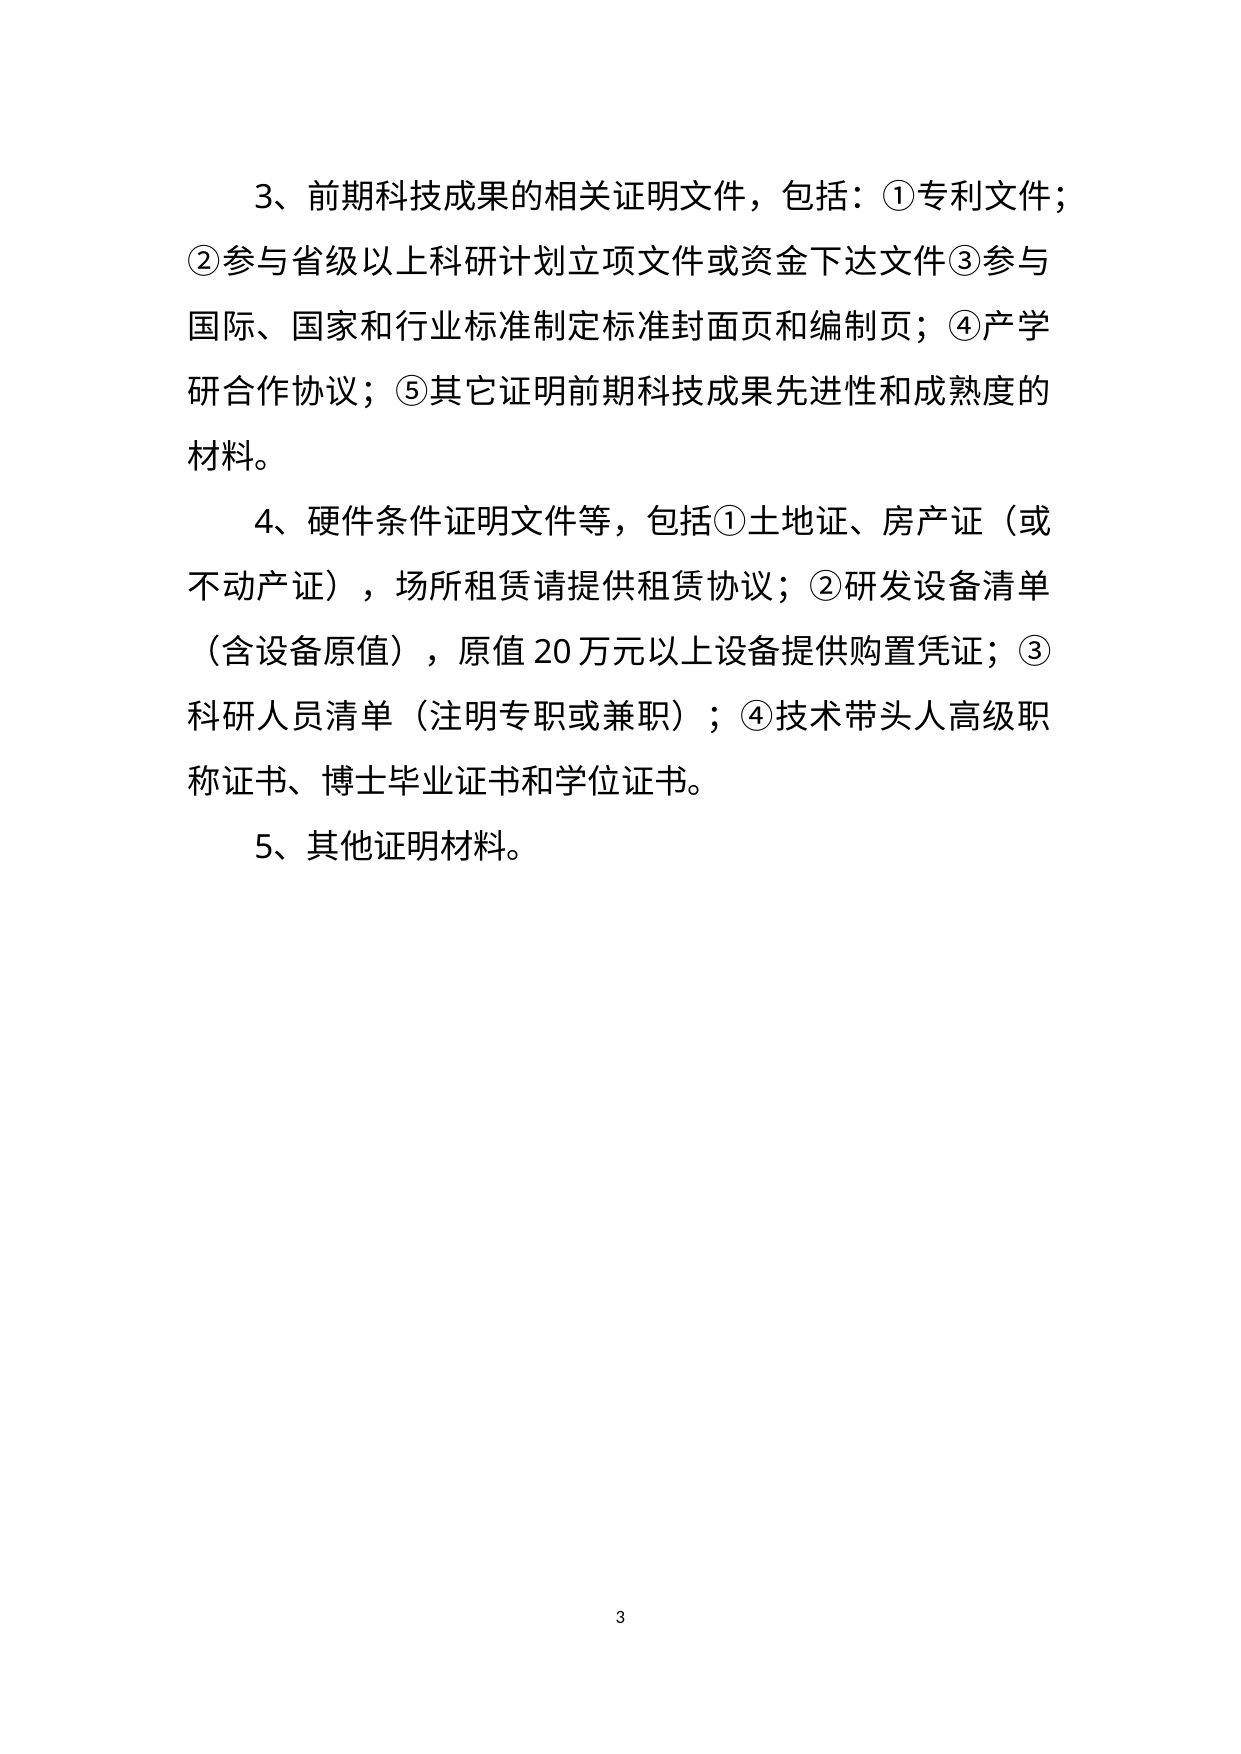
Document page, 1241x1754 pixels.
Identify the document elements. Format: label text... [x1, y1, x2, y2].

text 5、其他证明材料。 [187, 812, 1053, 877]
text 3、前期科技成果的相关证明文件，包括：①专利文件；②参与省级以上科研计划立项文件或资金下达文件③参与国际、国家和行业标准制定标准封面页和编制页；④产学研合作协议；⑤其它证明前期科技成果先进性和成熟度的材料。 [187, 162, 1053, 487]
text 4、硬件条件证明文件等，包括①土地证、房产证（或不动产证），场所租赁请提供租赁协议；②研发设备清单（含设备原值），原值20万元以上设备提供购置凭证；③科研人员清单（注明专职或兼职）；④技术带头人高级职称证书、博士毕业证书和学位证书。 [187, 487, 1053, 812]
